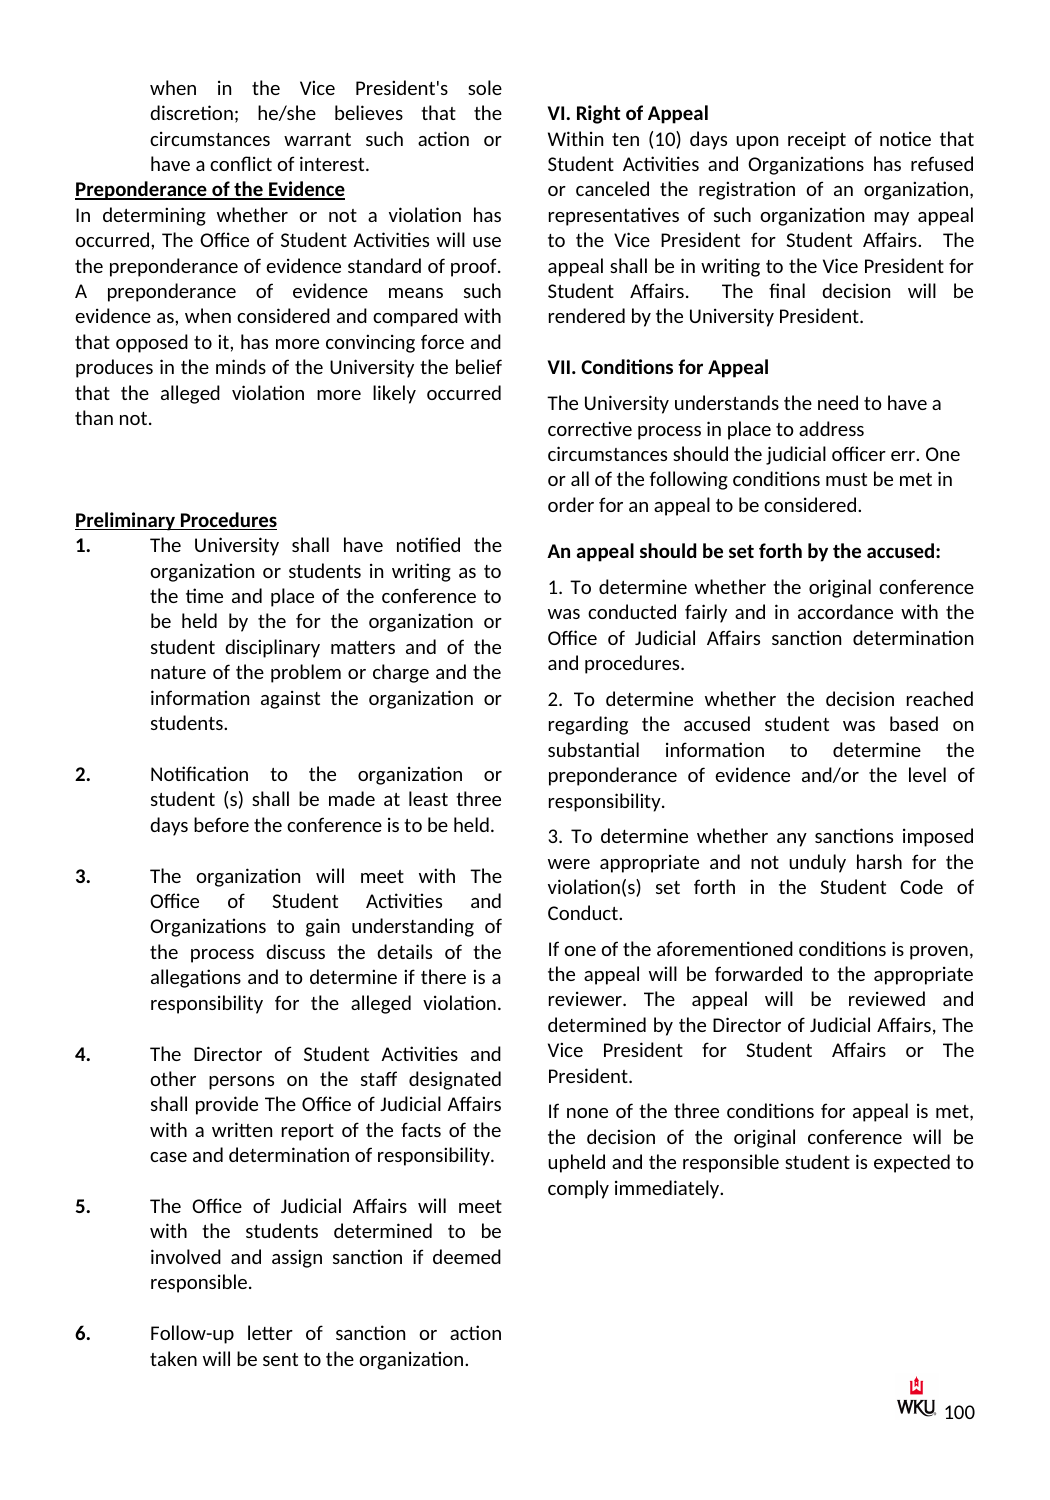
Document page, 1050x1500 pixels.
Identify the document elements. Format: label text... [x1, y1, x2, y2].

text 2. To determine whether the decision reached regarding the accused student was based on substantial information to determine the preponderance of evidence and/or the level of responsibility. [547, 686, 975, 813]
text The University understands the need to have a corrective process in place to address circumstances should the judicial officer err. One or all of the following conditions must be met in order for an appeal to be considered. [547, 390, 975, 517]
text Preponderance of the Evidence [75, 177, 502, 202]
list The University shall have notified the organization or students in writing as to the time and place of the conference to be held by the for the organization or student disciplinary matters and of the nature of the problem or charge and the information against the organization or students. [75, 532, 502, 761]
text 1. To determine whether the original conference was conducted fairly and in accordance with the Office of Judicial Affairs sanction determination and procedures. [547, 574, 975, 676]
list The Office of Judicial Affairs will meet with the students determined to be involved and assign sanction if deemed responsible. [75, 1193, 502, 1295]
picture [895, 1373, 939, 1420]
list Follow-up letter of sanction or action taken will be sent to the organization. [75, 1320, 502, 1371]
text If none of the three conditions for appeal is met, the decision of the original conference will be upheld and the responsible student is expected to comply immediately. [547, 1099, 975, 1200]
text 3. To determine whether any sanctions imposed were appropriate and not unduly harsh for the violation(s) set forth in the Student Code of Conduct. [547, 824, 975, 925]
list The Director of Student Activities and other persons on the staff designated shall provide The Office of Judicial Affairs with a written report of the facts of the case and determination of responsibility. [75, 1041, 502, 1168]
text Within ten (10) days upon receipt of notice that Student Activities and Organizations has refused or canceled the registration of an organization, representatives of such organization may appeal to the Vice President for Student Affairs. The appeal shall be in writing to the Vice President for Student Affairs. The final decision will be rendered by the University President. [547, 126, 975, 329]
text In determining whether or not a violation has occurred, The Office of Student Activities will use the preponderance of evidence standard of proof. A preponderance of evidence means such evidence as, when considered and compared with that opposed to it, has more convincing force and produces in the minds of the University the belief that the alleged violation more likely occurred than not. [75, 202, 502, 431]
text Preliminary Procedures [75, 507, 502, 532]
subtitle VII. Conditions for Appeal [547, 354, 975, 380]
text VI. Right of Appeal [547, 100, 975, 126]
subtitle An appeal should be set forth by the accused: [547, 538, 975, 564]
list Notification to the organization or student (s) shall be made at least three days before the conference is to be held. [75, 761, 502, 837]
list The organization will meet with The Office of Student Activities and Organizations to gain understanding of the process discuss the details of the allegations and to determine if there is a responsibility for the alleged violation. [75, 863, 502, 1041]
text If one of the aforementioned conditions is proven, the appeal will be forwarded to the appropriate reviewer. The appeal will be reviewed and determined by the Director of Judicial Affairs, The Vice President for Student Affairs or The President. [547, 936, 975, 1088]
